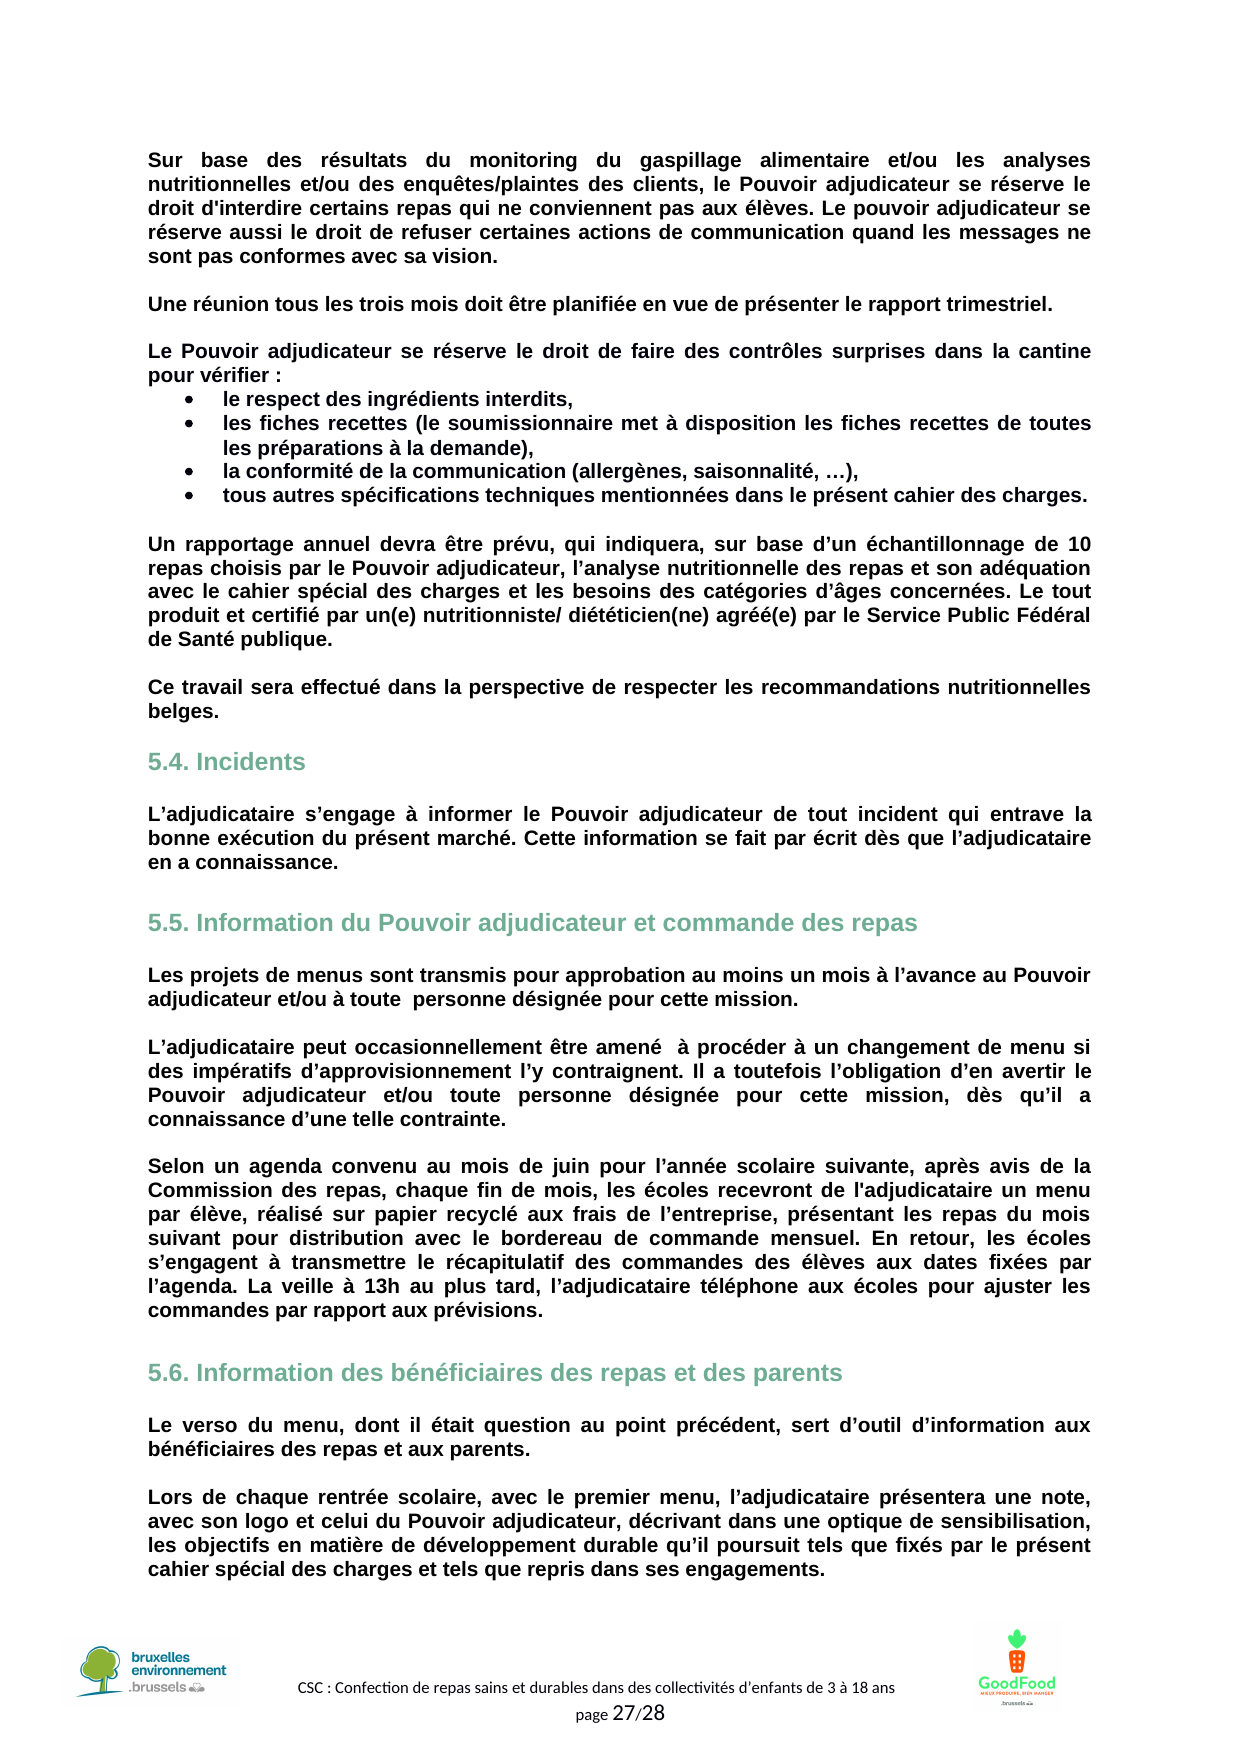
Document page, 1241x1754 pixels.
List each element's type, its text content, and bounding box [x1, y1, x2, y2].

text L’adjudicataire s’engage à informer le Pouvoir adjudicateur de tout incident qui entrave la bonne exécution du présent marché. Cette information se fait par écrit dès que l’adjudicataire en a connaissance. [148, 802, 1093, 874]
text Un rapportage annuel devra être prévu, qui indiquera, sur base d’un échantillonnage de 10 repas choisis par le Pouvoir adjudicateur, l’analyse nutritionnelle des repas et son adéquation avec le cahier spécial des charges et les besoins des catégories d’âges concernées. Le tout produit et certifié par un(e) nutritionniste/ diététicien(ne) agréé(e) par le Service Public Fédéral de Santé publique. [148, 531, 1093, 651]
text Lors de chaque rentrée scolaire, avec le premier menu, l’adjudicataire présentera une note, avec son logo et celui du Pouvoir adjudicateur, décrivant dans une optique de sensibilisation, les objectifs en matière de développement durable qu’il poursuit tels que fixés par le présent cahier spécial des charges et tels que repris dans ses engagements. [148, 1485, 1093, 1581]
text Le verso du menu, dont il était question au point précédent, sert d’outil d’information aux bénéficiaires des repas et aux parents. [148, 1413, 1093, 1461]
list la conformité de la communication (allergènes, saisonnalité, …), [185, 459, 1093, 483]
text 5.6. Information des bénéficiaires des repas et des parents [148, 1358, 1093, 1387]
text Selon un agenda convenu au mois de juin pour l’année scolaire suivante, après avis de la Commission des repas, chaque fin de mois, les écoles recevront de l'adjudicataire un menu par élève, réalisé sur papier recyclé aux frais de l’entreprise, présentant les repas du mois suivant pour distribution avec le bordereau de commande mensuel. En retour, les écoles s’engagent à transmettre le récapitulatif des commandes des élèves aux dates fixées par l’agenda. La veille à 13h au plus tard, l’adjudicataire téléphone aux écoles pour ajuster les commandes par rapport aux prévisions. [148, 1154, 1093, 1322]
text 5.5. Information du Pouvoir adjudicateur et commande des repas [148, 907, 1093, 936]
picture [971, 1621, 1063, 1713]
text Les projets de menus sont transmis pour approbation au moins un mois à l’avance au Pouvoir adjudicateur et/ou à toute personne désignée pour cette mission. [148, 963, 1093, 1011]
list le respect des ingrédients interdits, [185, 387, 1093, 411]
text Sur base des résultats du monitoring du gaspillage alimentaire et/ou les analyses nutritionnelles et/ou des enquêtes/plaintes des clients, le Pouvoir adjudicateur se réserve le droit d'interdire certains repas qui ne conviennent pas aux élèves. Le pouvoir adjudicateur se réserve aussi le droit de refuser certaines actions de communication quand les messages ne sont pas conformes avec sa vision. [148, 148, 1093, 267]
text 5.4. Incidents [148, 747, 1093, 776]
text L’adjudicataire peut occasionnellement être amené à procéder à un changement de menu si des impératifs d’approvisionnement l’y contraignent. Il a toutefois l’obligation d’en avertir le Pouvoir adjudicateur et/ou toute personne désignée pour cette mission, dès qu’il a connaissance d’une telle contrainte. [148, 1034, 1093, 1130]
picture [62, 1637, 240, 1706]
text Ce travail sera effectué dans la perspective de respecter les recommandations nutritionnelles belges. [148, 675, 1093, 723]
text Le Pouvoir adjudicateur se réserve le droit de faire des contrôles surprises dans la cantine pour vérifier : [148, 339, 1093, 387]
list tous autres spécifications techniques mentionnées dans le présent cahier des charges. [185, 483, 1093, 507]
list les fiches recettes (le soumissionnaire met à disposition les fiches recettes de toutes les préparations à la demande), [185, 411, 1093, 459]
text Une réunion tous les trois mois doit être planifiée en vue de présenter le rapport trimestriel. [148, 291, 1093, 315]
